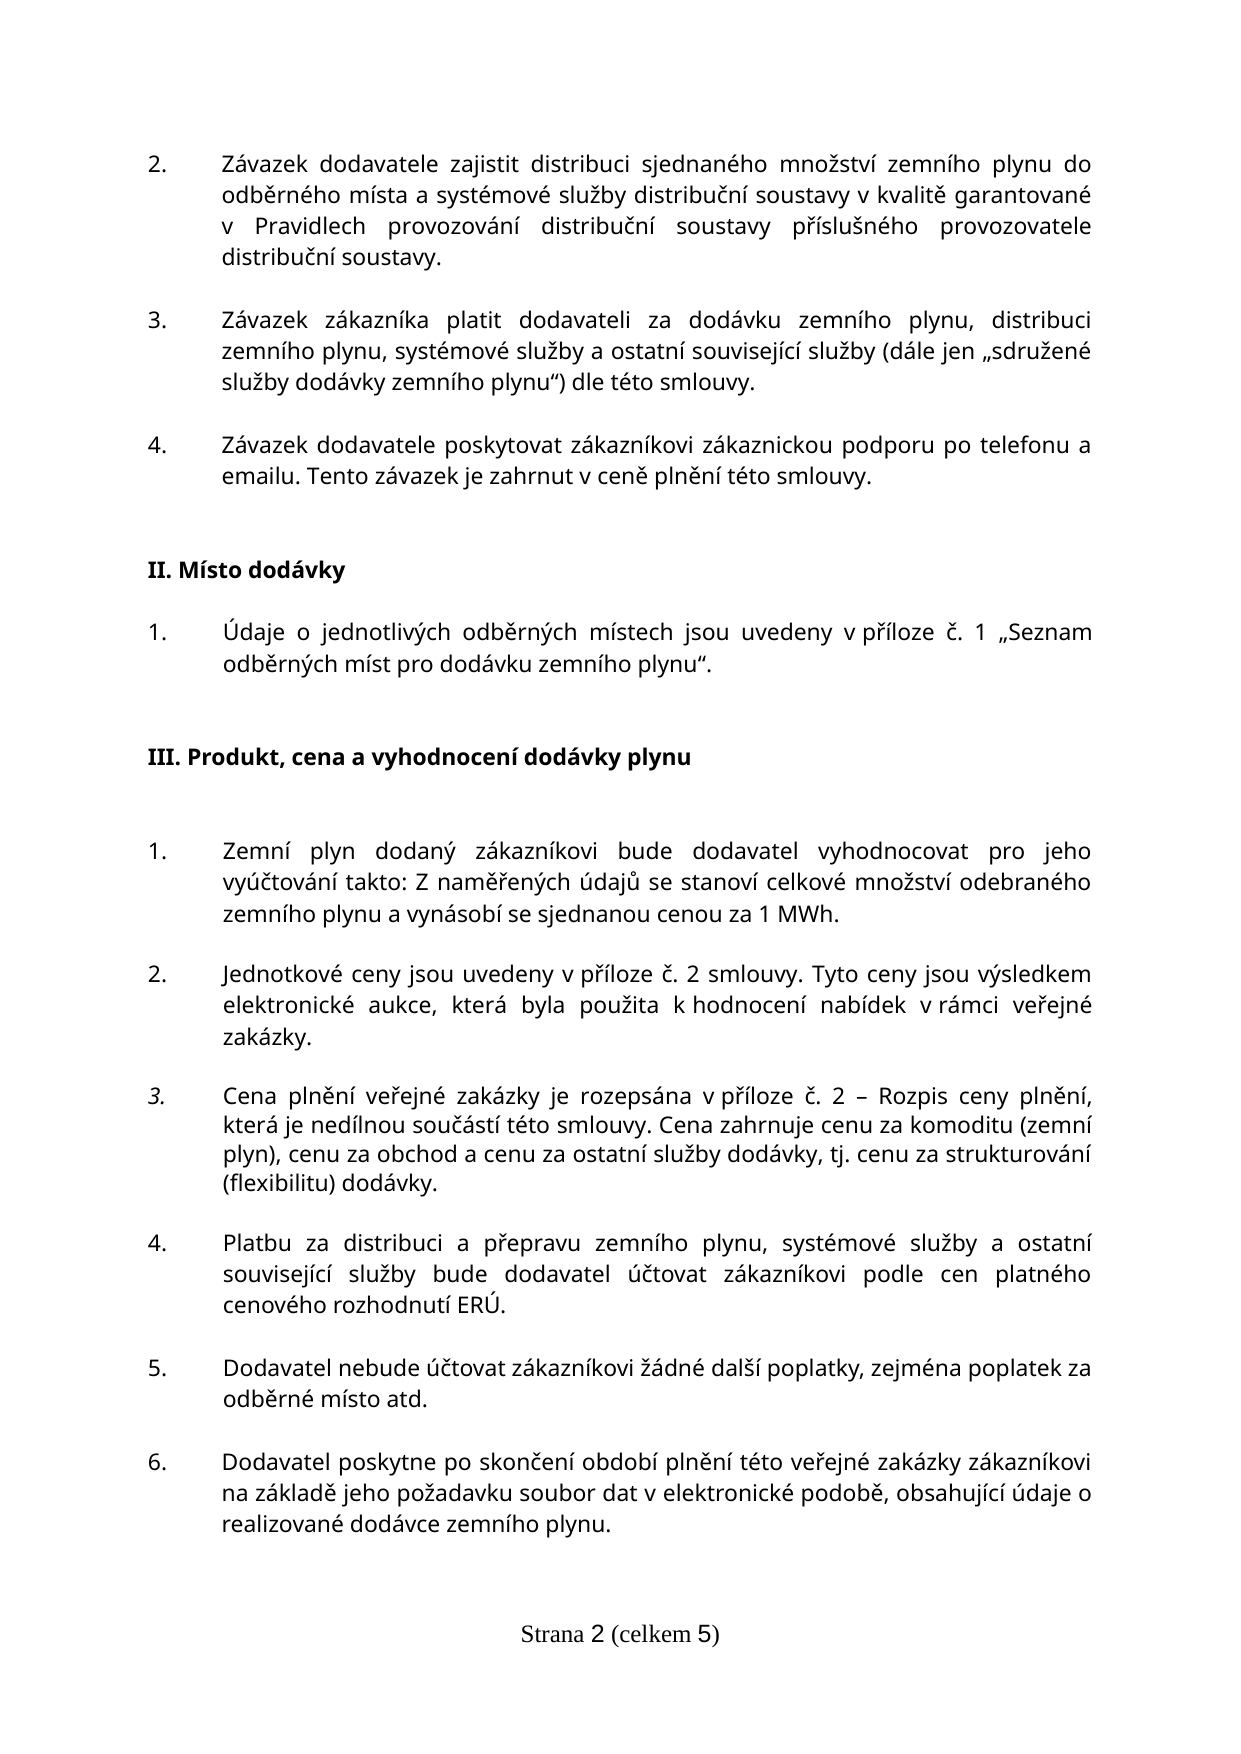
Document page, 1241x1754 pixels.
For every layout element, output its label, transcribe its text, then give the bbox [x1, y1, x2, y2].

list Závazek dodavatele poskytovat zákazníkovi zákaznickou podporu po telefonu a emailu. Tento závazek je zahrnut v ceně plnění této smlouvy. [148, 429, 1093, 491]
list Závazek dodavatele zajistit distribuci sjednaného množství zemního plynu do odběrného místa a systémové služby distribuční soustavy v kvalitě garantované v Pravidlech provozování distribuční soustavy příslušného provozovatele distribuční soustavy. [148, 148, 1093, 273]
list Dodavatel poskytne po skončení období plnění této veřejné zakázky zákazníkovi na základě jeho požadavku soubor dat v elektronické podobě, obsahující údaje o realizované dodávce zemního plynu. [148, 1446, 1093, 1539]
list Cena plnění veřejné zakázky je rozepsána v příloze č. 2 – Rozpis ceny plnění, která je nedílnou součástí této smlouvy. Cena zahrnuje cenu za komoditu (zemní plyn), cenu za obchod a cenu za ostatní služby dodávky, tj. cenu za strukturování (flexibilitu) dodávky. [148, 1081, 1093, 1198]
list Jednotkové ceny jsou uvedeny v příloze č. 2 smlouvy. Tyto ceny jsou výsledkem elektronické aukce, která byla použita k hodnocení nabídek v rámci veřejné zakázky. [148, 958, 1093, 1052]
list Údaje o jednotlivých odběrných místech jsou uvedeny v příloze č. 1 „Seznam odběrných míst pro dodávku zemního plynu“. [148, 616, 1093, 679]
list Platbu za distribuci a přepravu zemního plynu, systémové služby a ostatní související služby bude dodavatel účtovat zákazníkovi podle cen platného cenového rozhodnutí ERÚ. [148, 1227, 1093, 1321]
list Závazek zákazníka platit dodavateli za dodávku zemního plynu, distribuci zemního plynu, systémové služby a ostatní související služby (dále jen „sdružené služby dodávky zemního plynu“) dle této smlouvy. [148, 304, 1093, 398]
list Dodavatel nebude účtovat zákazníkovi žádné další poplatky, zejména poplatek za odběrné místo atd. [148, 1352, 1093, 1414]
list Zemní plyn dodaný zákazníkovi bude dodavatel vyhodnocovat pro jeho vyúčtování takto: Z naměřených údajů se stanoví celkové množství odebraného zemního plynu a vynásobí se sjednanou cenou za 1 MWh. [148, 835, 1093, 929]
text II. Místo dodávky [148, 554, 1093, 585]
text III. Produkt, cena a vyhodnocení dodávky plynu [148, 741, 1093, 773]
